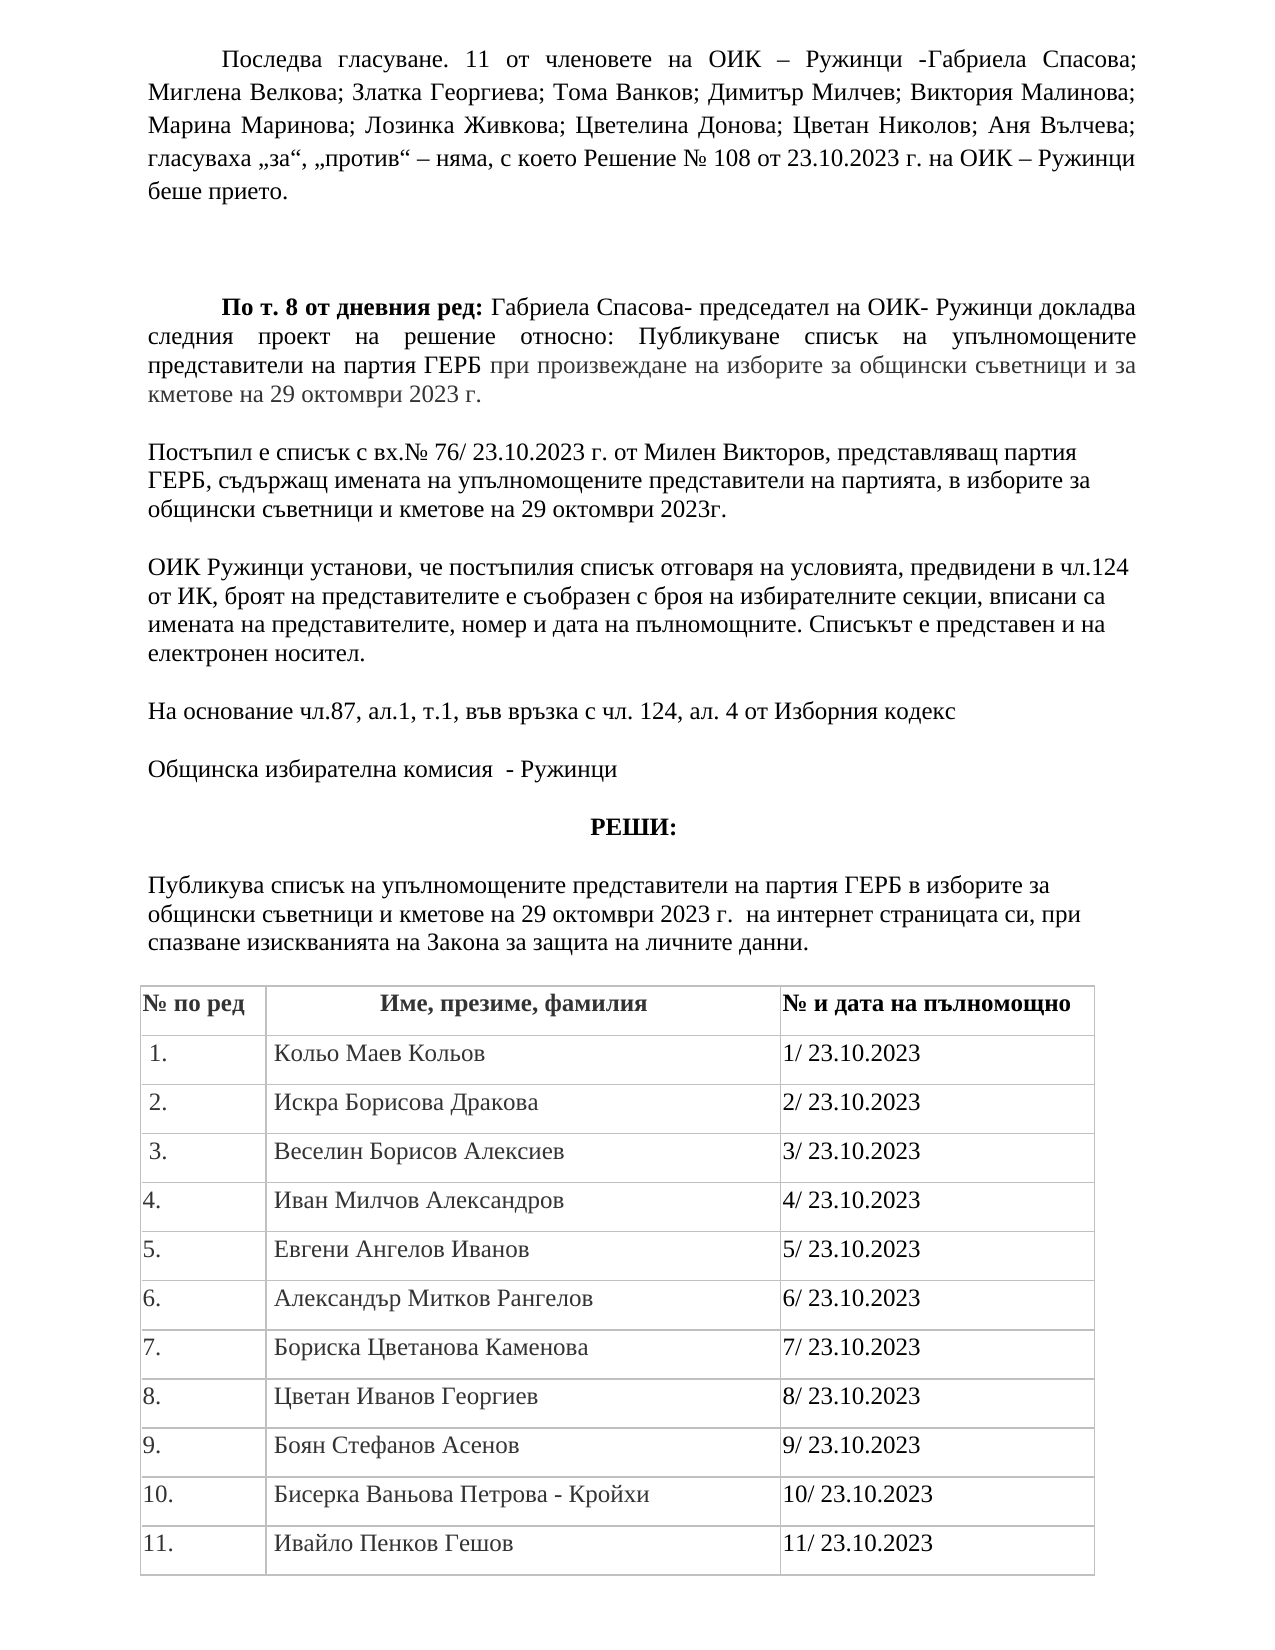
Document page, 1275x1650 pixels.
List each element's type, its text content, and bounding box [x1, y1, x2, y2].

table_cell 3/ 23.10.2023 [781, 1134, 1094, 1182]
table_cell Кольо Маев Кольов [267, 1036, 780, 1083]
table_cell Евгени Ангелов Иванов [267, 1232, 780, 1280]
table_header Име, презиме, фамилия [267, 987, 780, 1034]
table_header № по ред [141, 987, 265, 1034]
table_cell Бориска Цветанова Каменова [267, 1331, 780, 1378]
table_cell 3. [141, 1134, 265, 1182]
table_cell 11. [141, 1526, 265, 1574]
text На основание чл.87, ал.1, т.1, във връзка с чл. 124, ал. 4 от Изборния кодекс [148, 696, 1137, 725]
text Публикува списък на упълномощените представители на партия ГЕРБ в изборите за общински съветници и кметове на 29 октомври 2023 г. на интернет страницата си, при спазване изискванията на Закона за защита на личните данни. [148, 870, 1137, 956]
table_cell Цветан Иванов Георгиев [267, 1380, 780, 1427]
table_cell 2. [141, 1085, 265, 1133]
table_cell Ивайло Пенков Гешов [267, 1527, 780, 1574]
text РЕШИ: [516, 812, 1137, 841]
table_cell Веселин Борисов Алексиев [267, 1134, 780, 1182]
text ОИК Ружинци установи, че постъпилия списък отговаря на условията, предвидени в чл.124 от ИК, броят на представителите е съобразен с броя на избирателните секции, вписани са имената на представителите, номер и дата на пълномощните. Списъкът е представен и на електронен носител. [148, 552, 1137, 667]
table_cell Иван Милчов Александров [267, 1183, 780, 1231]
table_cell 11/ 23.10.2023 [781, 1527, 1094, 1574]
table_cell 9/ 23.10.2023 [781, 1429, 1094, 1476]
table_cell 1. [141, 1036, 265, 1083]
table_cell 5. [141, 1232, 265, 1280]
text Общинска избирателна комисия - Ружинци [148, 754, 1137, 783]
table_cell 10. [141, 1477, 265, 1525]
table_cell 4/ 23.10.2023 [781, 1183, 1094, 1231]
table_cell 1/ 23.10.2023 [781, 1036, 1094, 1083]
table_cell 10/ 23.10.2023 [781, 1478, 1094, 1525]
table_cell 4. [141, 1183, 265, 1231]
text По т. 8 от дневния ред: Габриела Спасова- председател на ОИК- Ружинци докладва следния проект на решение относно: Публикуване списък на упълномощените представители на партия ГЕРБ при произвеждане на изборите за общински съветници и за кметове на 29 октомври 2023 г. [148, 292, 1137, 407]
table_header № и дата на пълномощно [781, 987, 1094, 1034]
table_cell 6. [141, 1281, 265, 1329]
table_cell Александър Митков Рангелов [267, 1281, 780, 1329]
table_cell 2/ 23.10.2023 [781, 1085, 1094, 1133]
text Постъпил е списък с вх.№ 76/ 23.10.2023 г. от Милен Викторов, представляващ партия ГЕРБ, съдържащ имената на упълномощените представители на партията, в изборите за общински съветници и кметове на 29 октомври 2023г. [148, 437, 1137, 523]
table_cell 8/ 23.10.2023 [781, 1380, 1094, 1427]
table_cell 5/ 23.10.2023 [781, 1232, 1094, 1280]
table_cell 9. [141, 1428, 265, 1476]
text Последва гласуване. 11 от членовете на ОИК – Ружинци -Габриела Спасова; Миглена Велкова; Златка Георгиева; Тома Ванков; Димитър Милчев; Виктория Малинова; Марина Маринова; Лозинка Живкова; Цветелина Донова; Цветан Николов; Аня Вълчева; гласуваха „за“, „против“ – няма, с което Решение № 108 от 23.10.2023 г. на ОИК – Ружинци беше прието. [148, 44, 1137, 205]
table_cell 6/ 23.10.2023 [781, 1281, 1094, 1329]
table_cell Боян Стефанов Асенов [267, 1429, 780, 1476]
table_cell Бисерка Ваньова Петрова - Кройхи [267, 1478, 780, 1525]
table_cell 7. [141, 1330, 265, 1378]
table_cell Искра Борисова Дракова [267, 1085, 780, 1133]
table_cell 8. [141, 1379, 265, 1427]
table_cell 7/ 23.10.2023 [781, 1331, 1094, 1378]
